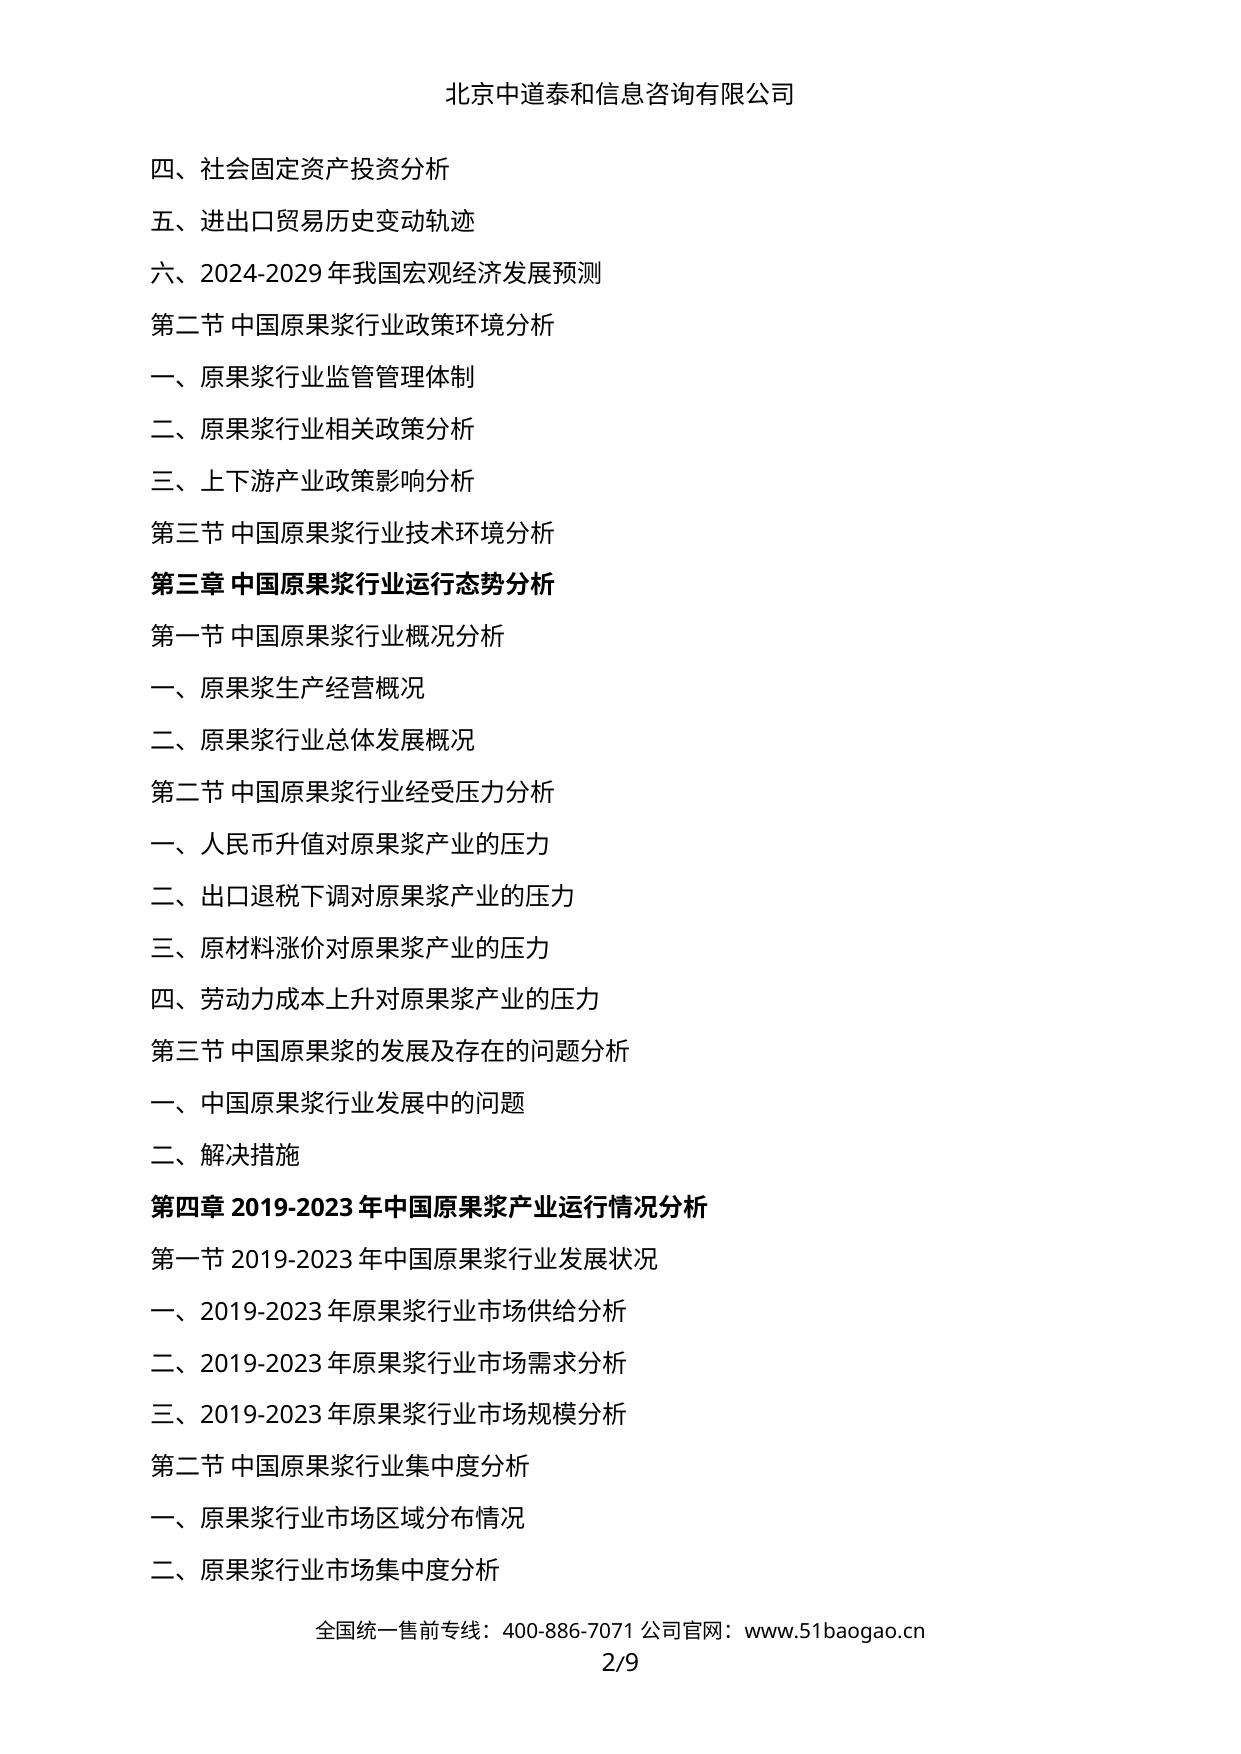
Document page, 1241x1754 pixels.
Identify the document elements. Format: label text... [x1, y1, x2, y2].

text 第三章 中国原果浆行业运行态势分析 [150, 565, 1090, 601]
text 第四章 2019-2023年中国原果浆产业运行情况分析 [150, 1187, 1090, 1224]
text 三、2019-2023年原果浆行业市场规模分析 [150, 1395, 1090, 1431]
text 一、2019-2023年原果浆行业市场供给分析 [150, 1291, 1090, 1327]
text 三、上下游产业政策影响分析 [150, 461, 1090, 497]
text 第三节 中国原果浆的发展及存在的问题分析 [150, 1032, 1090, 1068]
text 第一节 2019-2023年中国原果浆行业发展状况 [150, 1239, 1090, 1276]
text 一、原果浆行业监管管理体制 [150, 357, 1090, 394]
text 二、原果浆行业相关政策分析 [150, 409, 1090, 446]
text 四、社会固定资产投资分析 [150, 150, 1090, 186]
text 二、出口退税下调对原果浆产业的压力 [150, 876, 1090, 912]
text 第一节 中国原果浆行业概况分析 [150, 617, 1090, 653]
text 一、原果浆生产经营概况 [150, 669, 1090, 705]
text 三、原材料涨价对原果浆产业的压力 [150, 928, 1090, 964]
text 四、劳动力成本上升对原果浆产业的压力 [150, 980, 1090, 1016]
text 二、原果浆行业市场集中度分析 [150, 1551, 1090, 1587]
text 第二节 中国原果浆行业经受压力分析 [150, 772, 1090, 809]
text 二、解决措施 [150, 1136, 1090, 1172]
text 一、中国原果浆行业发展中的问题 [150, 1084, 1090, 1120]
text 第二节 中国原果浆行业政策环境分析 [150, 306, 1090, 342]
text 二、原果浆行业总体发展概况 [150, 721, 1090, 757]
text 二、2019-2023年原果浆行业市场需求分析 [150, 1343, 1090, 1379]
text 一、人民币升值对原果浆产业的压力 [150, 824, 1090, 861]
text 五、进出口贸易历史变动轨迹 [150, 202, 1090, 238]
text 六、2024-2029年我国宏观经济发展预测 [150, 254, 1090, 290]
text 一、原果浆行业市场区域分布情况 [150, 1499, 1090, 1535]
text 第三节 中国原果浆行业技术环境分析 [150, 513, 1090, 549]
text 第二节 中国原果浆行业集中度分析 [150, 1447, 1090, 1483]
